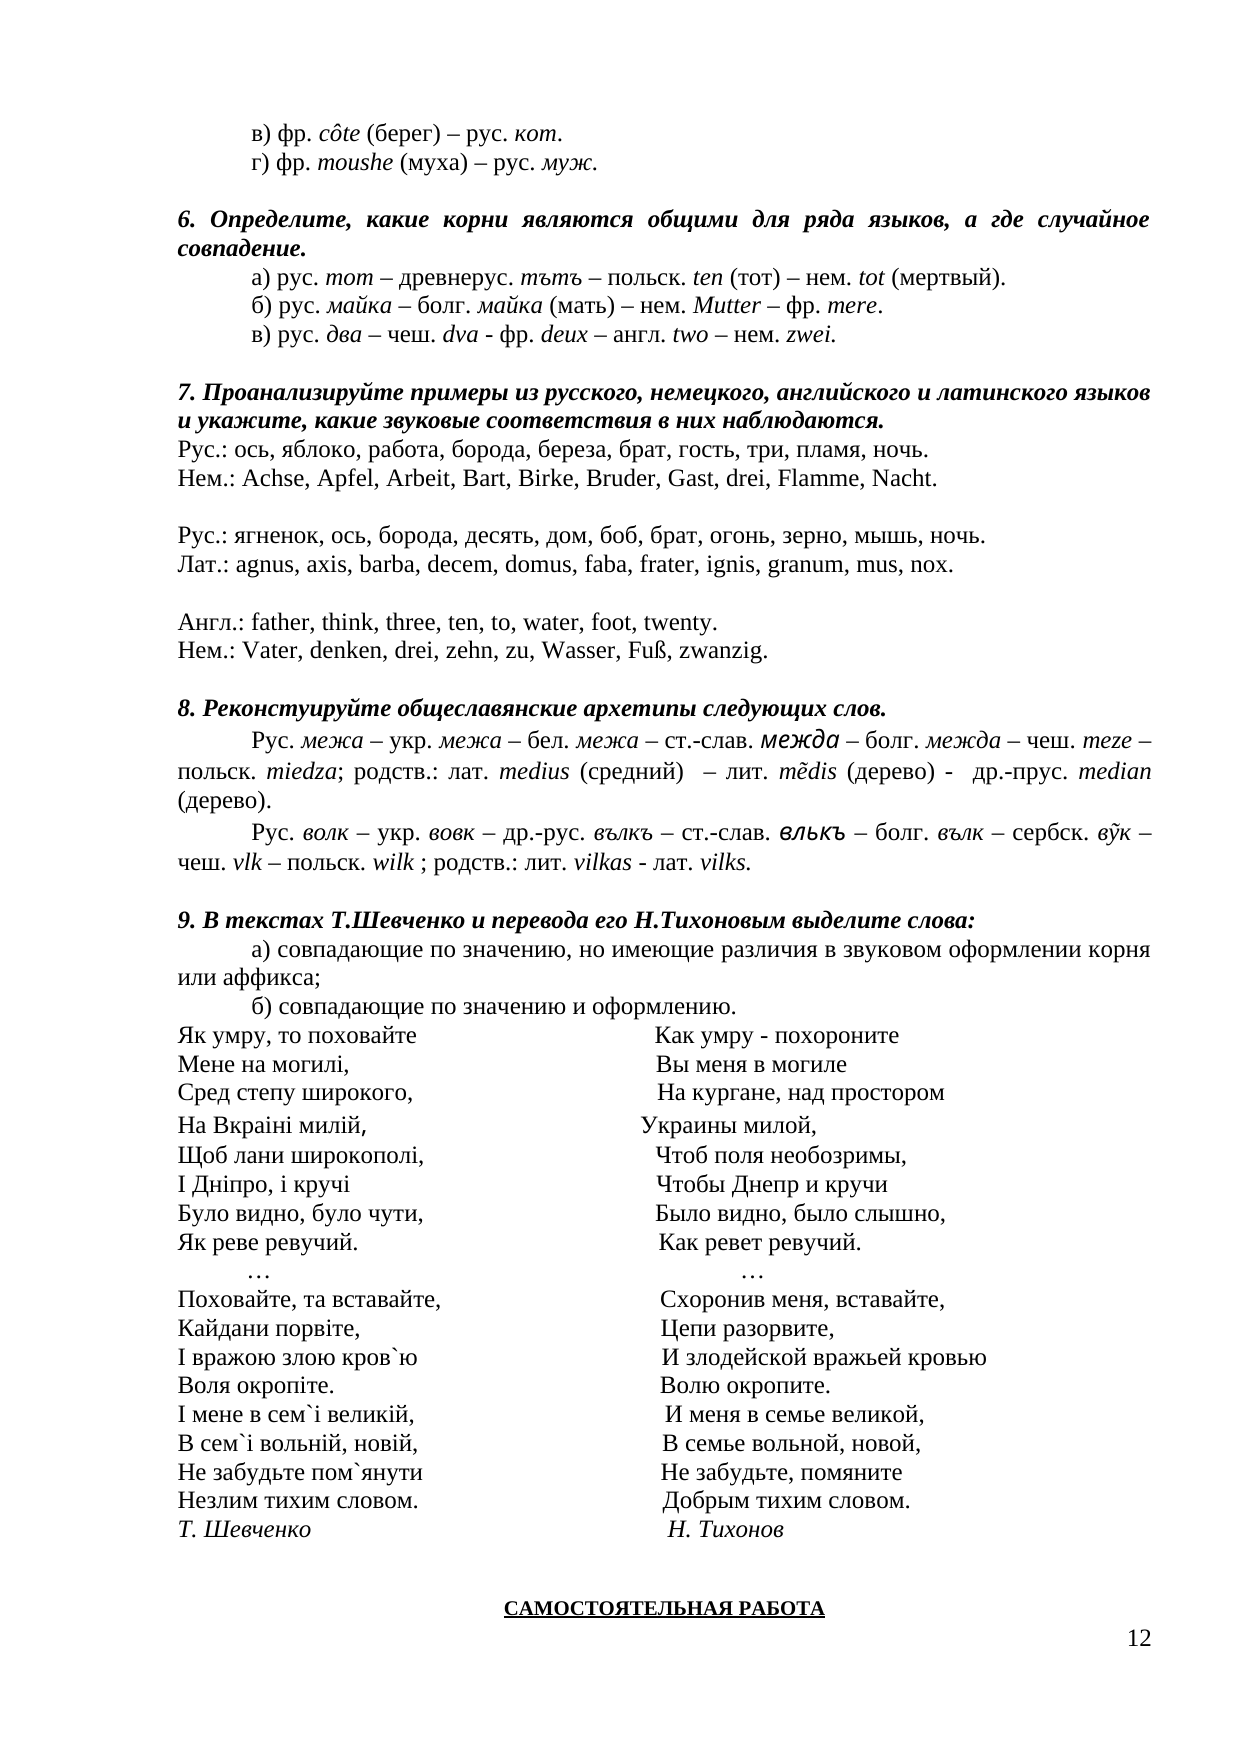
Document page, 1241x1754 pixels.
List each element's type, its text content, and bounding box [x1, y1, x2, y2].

text I вражою злою кров`ю И злодейской вражьей кровью [177, 1342, 1152, 1370]
text В сем`i вольнiй, новiй, В семье вольной, новой, [177, 1428, 1152, 1457]
text Щоб лани широкополi, Чтоб поля необозримы, [177, 1140, 1152, 1169]
text Воля окропiте. Волю окропите. [177, 1370, 1152, 1399]
text Не забудьте пом`янути Не забудьте, помяните [177, 1457, 1152, 1485]
text Нем.: Vater, denken, drei, zehn, zu, Wasser, Fuß, zwanzig. [177, 636, 1152, 664]
text 7. Проанализируйте примеры из русского, немецкого, английского и латинского языков и укажите, какие звуковые соответствия в них наблюдаются. [177, 377, 1152, 434]
text Рус. волк – укр. вовк – др.-рус. вълкъ – ст.-слав. влькъ – болг. вълк – сербск. вỹк – чеш. vlk – польск. wilk ; родств.: лит. vilkas - лат. vilks. [177, 813, 1152, 876]
text Лат.: agnus, axis, barba, decem, domus, faba, frater, ignis, granum, mus, nox. [177, 549, 1152, 578]
text г) фр. moushe (муха) – рус. муж. [177, 147, 1152, 176]
text б) рус. майка – болг. майка (мать) – нем. Mutter – фр. mere. [177, 291, 1152, 319]
text Англ.: father, think, three, ten, to, water, foot, twenty. [177, 607, 1152, 636]
text 9. В текстах Т.Шевченко и перевода его Н.Тихоновым выделите слова: [177, 905, 1152, 934]
text в) фр. côte (берег) – рус. кот. [177, 118, 1152, 147]
text Рус.: ось, яблоко, работа, борода, береза, брат, гость, три, пламя, ночь. [177, 434, 1152, 463]
text Незлим тихим словом. Добрым тихим словом. [177, 1485, 1152, 1514]
text Було видно, було чути, Было видно, было слышно, [177, 1198, 1152, 1227]
text Рус.: ягненок, ось, борода, десять, дом, боб, брат, огонь, зерно, мышь, ночь. [177, 521, 1152, 549]
text Як умру, то поховайте Как умру - похороните [177, 1020, 1152, 1049]
text 8. Реконстуируйте общеславянские архетипы следующих слов. [177, 693, 1152, 722]
text Т. Шевченко Н. Тихонов [177, 1514, 1152, 1543]
text Рус. межа – укр. межа – бел. межа – ст.-слав. межда – болг. межда – чеш. meze – польск. miedza; родств.: лат. medius (средний) – лит. mẽdis (дерево) - др.-прус. median (дерево). [177, 722, 1152, 813]
text а) рус. тот – древнерус. тътъ – польск. ten (тот) – нем. tot (мертвый). [177, 262, 1152, 291]
text Мене на могилi, Вы меня в могиле [177, 1049, 1152, 1077]
text На Вкраiнi милiй, Украины милой, [177, 1106, 1152, 1140]
text б) совпадающие по значению и оформлению. [177, 991, 1152, 1020]
text 6. Определите, какие корни являются общими для ряда языков, а где случайное совпадение. [177, 204, 1152, 262]
text САМОСТОЯТЕЛЬНАЯ РАБОТА [177, 1596, 1152, 1620]
text а) совпадающие по значению, но имеющие различия в звуковом оформлении корня или аффикса; [177, 934, 1152, 991]
text Сред степу широкого, На кургане, над простором [177, 1077, 1152, 1106]
text I Днiпро, i кручi Чтобы Днепр и кручи [177, 1169, 1152, 1198]
text в) рус. два – чеш. dva - фр. deux – англ. two – нем. zwei. [177, 319, 1152, 348]
text Нем.: Achse, Apfel, Arbeit, Bart, Birke, Bruder, Gast, drei, Flamme, Nacht. [177, 463, 1152, 492]
text Поховайте, та вставайте, Схоронив меня, вставайте, [177, 1284, 1152, 1313]
text Кайдани порвiте, Цепи разорвите, [177, 1313, 1152, 1342]
text Як реве ревучий. Как ревет ревучий. [177, 1227, 1152, 1255]
text … … [177, 1255, 1152, 1284]
text I мене в сем`i великiй, И меня в семье великой, [177, 1399, 1152, 1428]
